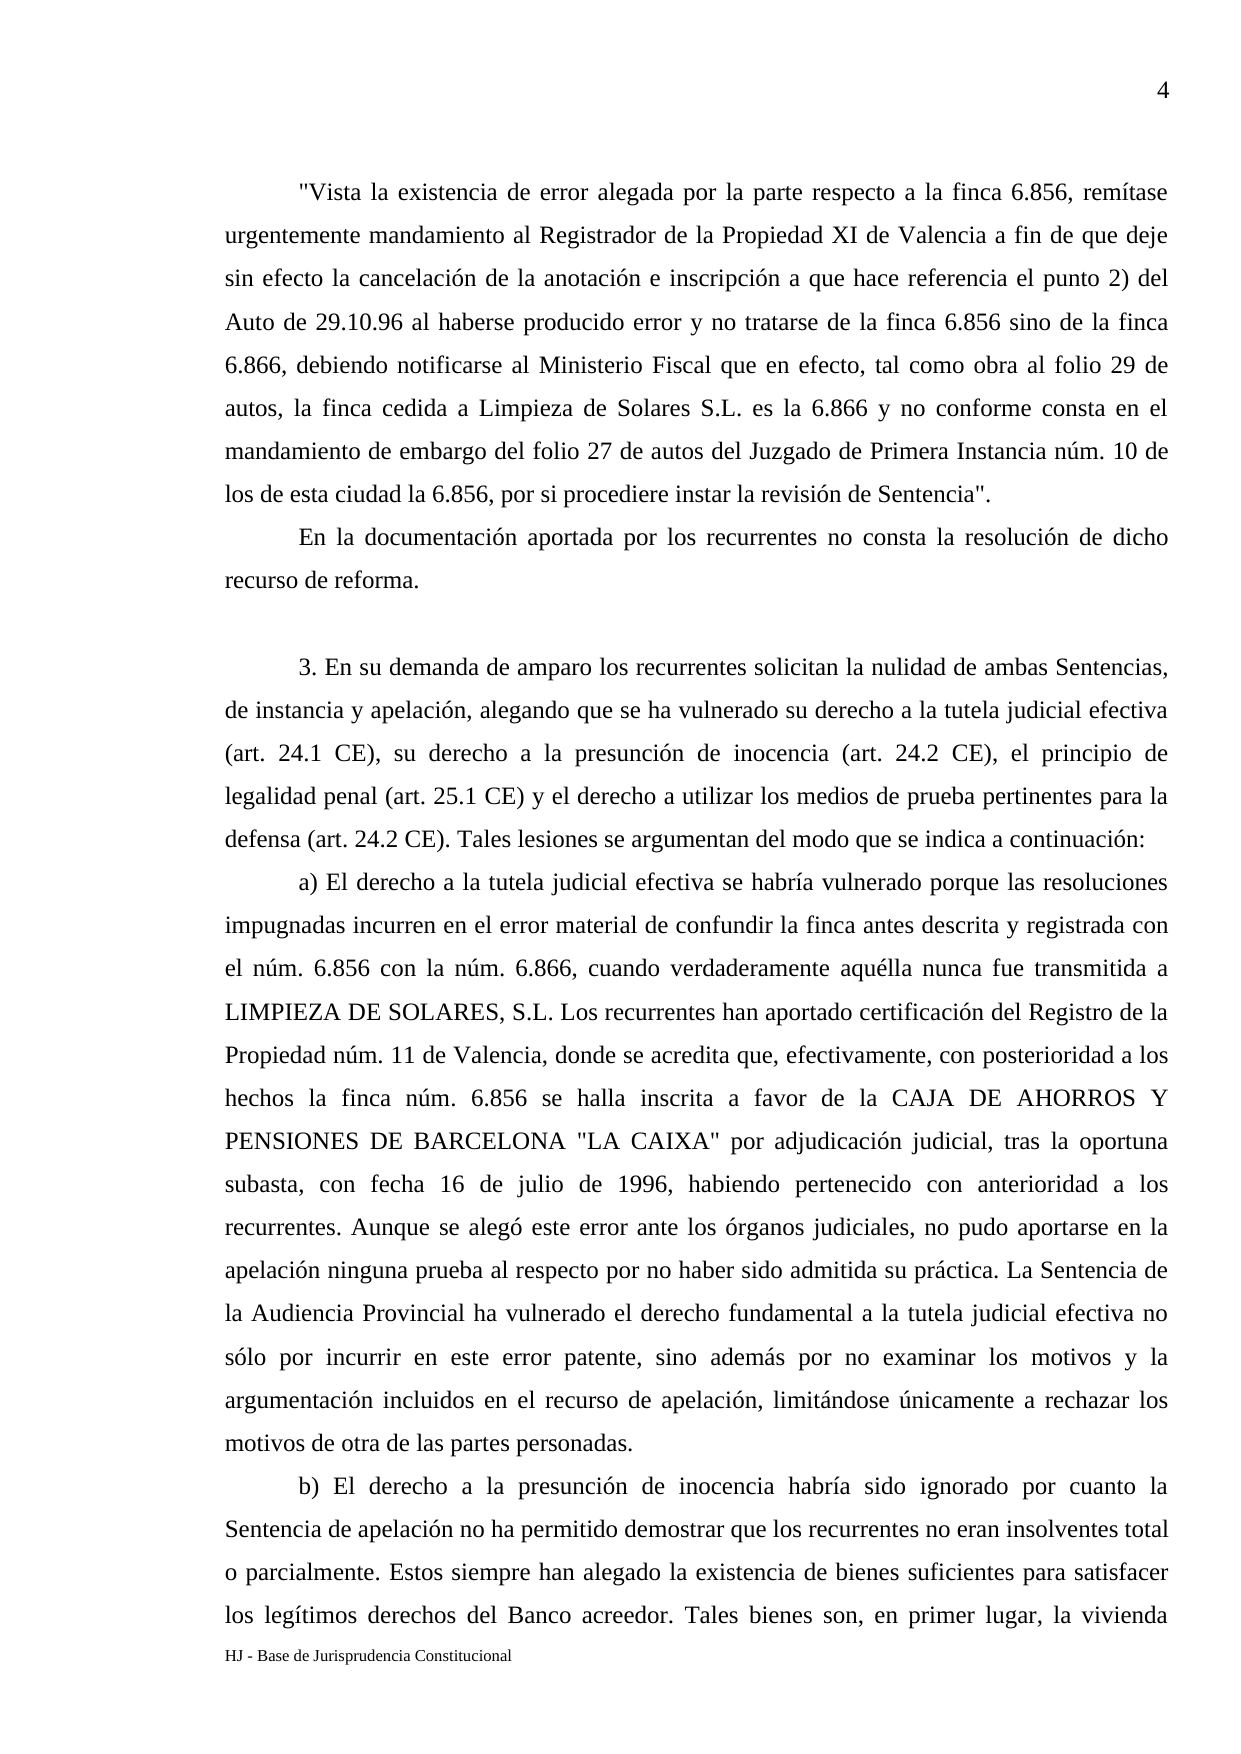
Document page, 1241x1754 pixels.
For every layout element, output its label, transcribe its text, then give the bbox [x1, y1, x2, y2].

text "Vista la existencia de error alegada por la parte respecto a la finca 6.856, remítase urgentemente mandamiento al Registrador de la Propiedad XI de Valencia a fin de que deje sin efecto la cancelación de la anotación e inscripción a que hace referencia el punto 2) del Auto de 29.10.96 al haberse producido error y no tratarse de la finca 6.856 sino de la finca 6.866, debiendo notificarse al Ministerio Fiscal que en efecto, tal como obra al folio 29 de autos, la finca cedida a Limpieza de Solares S.L. es la 6.866 y no conforme consta en el mandamiento de embargo del folio 27 de autos del Juzgado de Primera Instancia núm. 10 de los de esta ciudad la 6.856, por si procediere instar la revisión de Sentencia". [224, 177, 1169, 508]
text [224, 1471, 1169, 1629]
text a) El derecho a la tutela judicial efectiva se habría vulnerado porque las resoluciones impugnadas incurren en el error material de confundir la finca antes descrita y registrada con el núm. 6.856 con la núm. 6.866, cuando verdaderamente aquélla nunca fue transmitida a LIMPIEZA DE SOLARES, S.L. Los recurrentes han aportado certificación del Registro de la Propiedad núm. 11 de Valencia, donde se acredita que, efectivamente, con posterioridad a los hechos la finca núm. 6.856 se halla inscrita a favor de la CAJA DE AHORROS Y PENSIONES DE BARCELONA "LA CAIXA" por adjudicación judicial, tras la oportuna subasta, con fecha 16 de julio de 1996, habiendo pertenecido con anterioridad a los recurrentes. Aunque se alegó este error ante los órganos judiciales, no pudo aportarse en la apelación ninguna prueba al respecto por no haber sido admitida su práctica. La Sentencia de la Audiencia Provincial ha vulnerado el derecho fundamental a la tutela judicial efectiva no sólo por incurrir en este error patente, sino además por no examinar los motivos y la argumentación incluidos en el recurso de apelación, limitándose únicamente a rechazar los motivos de otra de las partes personadas. [224, 867, 1169, 1457]
text 3. En su demanda de amparo los recurrentes solicitan la nulidad de ambas Sentencias, de instancia y apelación, alegando que se ha vulnerado su derecho a la tutela judicial efectiva (art. 24.1 CE), su derecho a la presunción de inocencia (art. 24.2 CE), el principio de legalidad penal (art. 25.1 CE) y el derecho a utilizar los medios de prueba pertinentes para la defensa (art. 24.2 CE). Tales lesiones se argumentan del modo que se indica a continuación: [224, 652, 1169, 853]
text En la documentación aportada por los recurrentes no consta la resolución de dicho recurso de reforma. [224, 522, 1169, 594]
